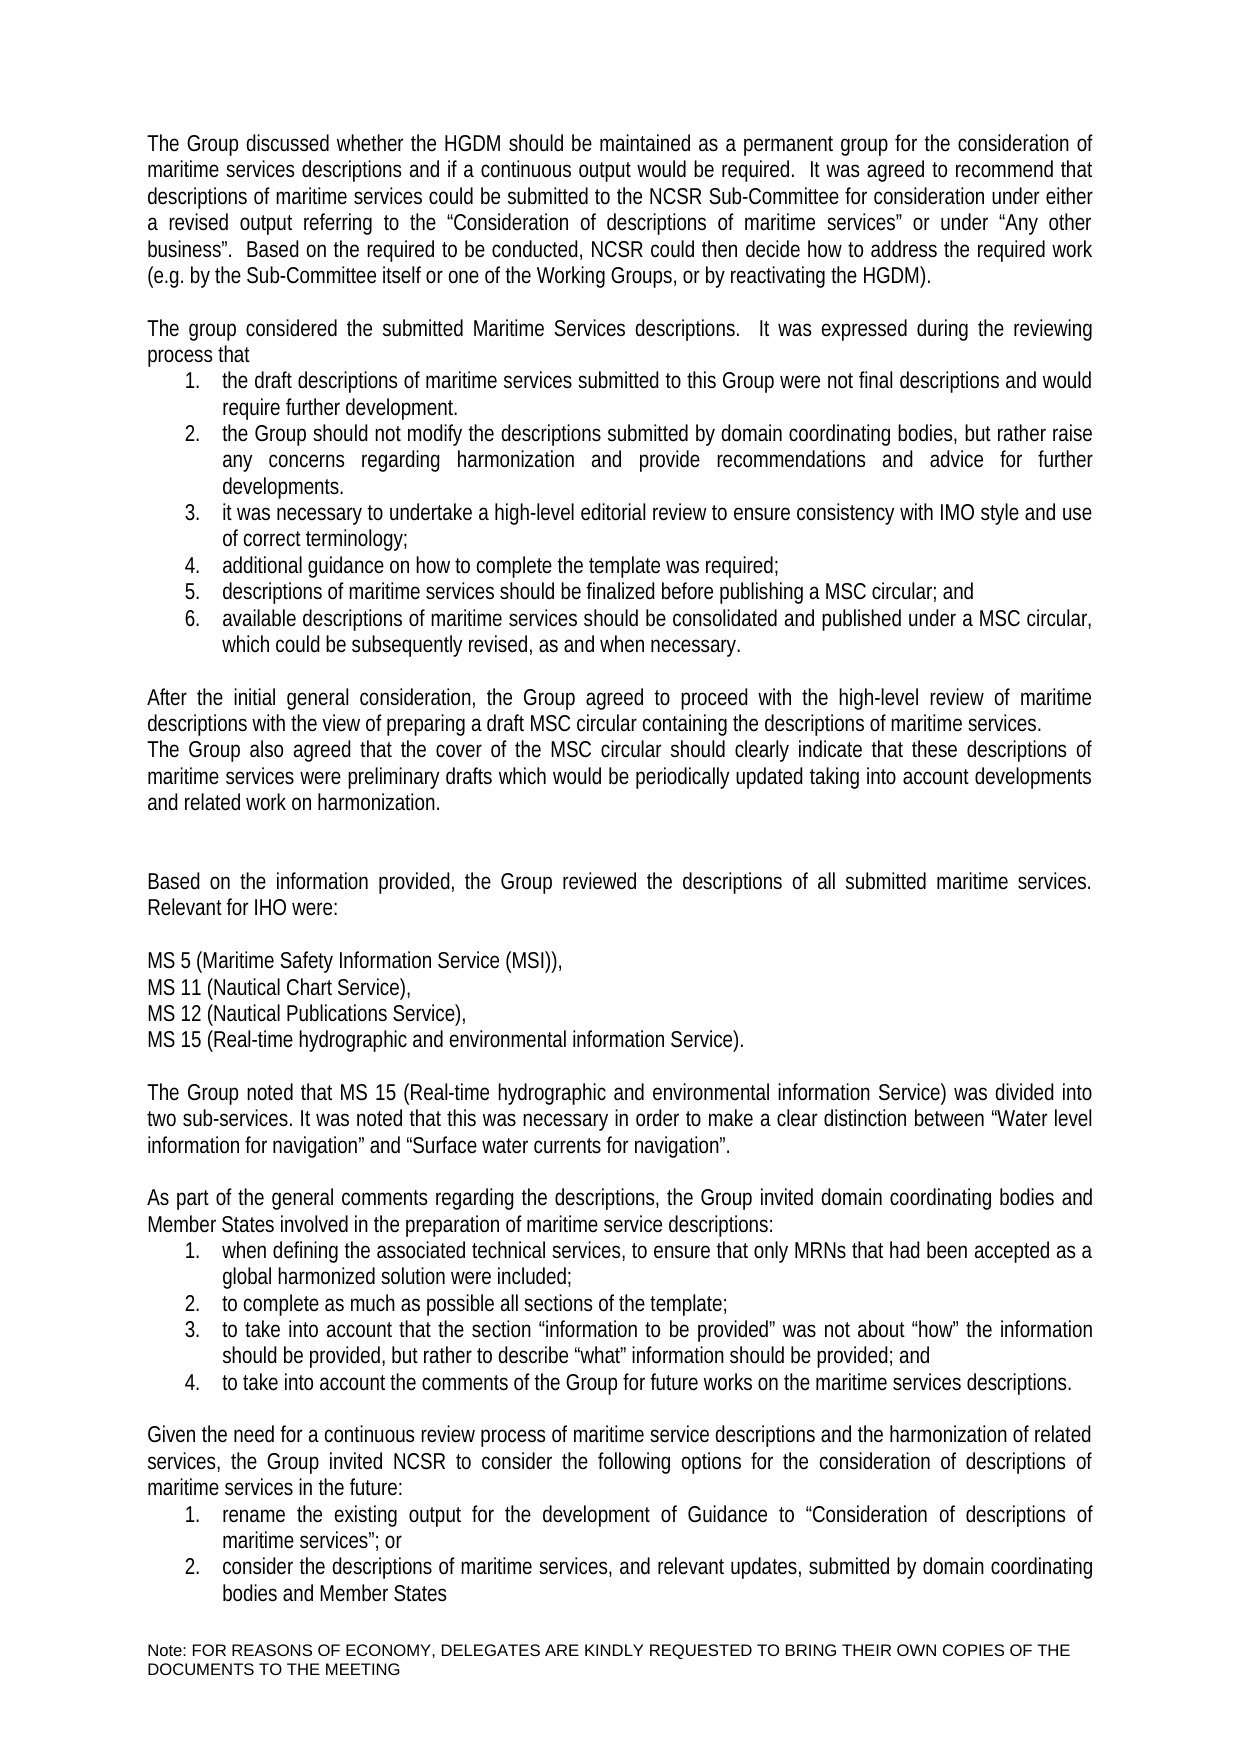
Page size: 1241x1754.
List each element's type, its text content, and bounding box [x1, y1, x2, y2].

text As part of the general comments regarding the descriptions, the Group invited domain coordinating bodies and Member States involved in the preparation of maritime service descriptions: [147, 1184, 1093, 1237]
list additional guidance on how to complete the template was required; [184, 552, 1093, 578]
text The Group also agreed that the cover of the MSC circular should clearly indicate that these descriptions of maritime services were preliminary drafts which would be periodically updated taking into account developments and related work on harmonization. [147, 736, 1093, 815]
text Based on the information provided, the Group reviewed the descriptions of all submitted maritime services. Relevant for IHO were: [147, 868, 1093, 921]
text The Group discussed whether the HGDM should be maintained as a permanent group for the consideration of maritime services descriptions and if a continuous output would be required. It was agreed to recommend that descriptions of maritime services could be submitted to the NCSR Sub-Committee for consideration under either a revised output referring to the “Consideration of descriptions of maritime services” or under “Any other business”. Based on the required to be conducted, NCSR could then decide how to address the required work (e.g. by the Sub-Committee itself or one of the Working Groups, or by reactivating the HGDM). [147, 130, 1093, 288]
list it was necessary to undertake a high-level editorial review to ensure consistency with IMO style and use of correct terminology; [184, 499, 1093, 552]
text The Group noted that MS 15 (Real-time hydrographic and environmental information Service) was divided into two sub-services. It was noted that this was necessary in order to make a clear distinction between “Water level information for navigation” and “Surface water currents for navigation”. [147, 1079, 1093, 1158]
list to take into account that the section “information to be provided” was not about “how” the information should be provided, but rather to describe “what” information should be provided; and [184, 1316, 1093, 1369]
list available descriptions of maritime services should be consolidated and published under a MSC circular, which could be subsequently revised, as and when necessary. [184, 604, 1093, 657]
list consider the descriptions of maritime services, and relevant updates, submitted by domain coordinating bodies and Member States [184, 1553, 1093, 1606]
text MS 15 (Real-time hydrographic and environmental information Service). [147, 1026, 1093, 1052]
text MS 12 (Nautical Publications Service), [147, 1000, 1093, 1026]
list when defining the associated technical services, to ensure that only MRNs that had been accepted as a global harmonized solution were included; [184, 1237, 1093, 1290]
list to take into account the comments of the Group for future works on the maritime services descriptions. [184, 1369, 1093, 1395]
text After the initial general consideration, the Group agreed to proceed with the high-level review of maritime descriptions with the view of preparing a draft MSC circular containing the descriptions of maritime services. [147, 683, 1093, 736]
text MS 5 (Maritime Safety Information Service (MSI)), [147, 947, 1093, 973]
text The group considered the submitted Maritime Services descriptions. It was expressed during the reviewing process that [147, 314, 1093, 367]
text Given the need for a continuous review process of maritime service descriptions and the harmonization of related services, the Group invited NCSR to consider the following options for the consideration of descriptions of maritime services in the future: [147, 1421, 1093, 1501]
text MS 11 (Nautical Chart Service), [147, 973, 1093, 1000]
list descriptions of maritime services should be finalized before publishing a MSC circular; and [184, 578, 1093, 604]
list to complete as much as possible all sections of the template; [184, 1290, 1093, 1316]
list rename the existing output for the development of Guidance to “Consideration of descriptions of maritime services”; or [184, 1501, 1093, 1553]
list the draft descriptions of maritime services submitted to this Group were not final descriptions and would require further development. [184, 367, 1093, 420]
list the Group should not modify the descriptions submitted by domain coordinating bodies, but rather raise any concerns regarding harmonization and provide recommendations and advice for further developments. [184, 420, 1093, 499]
